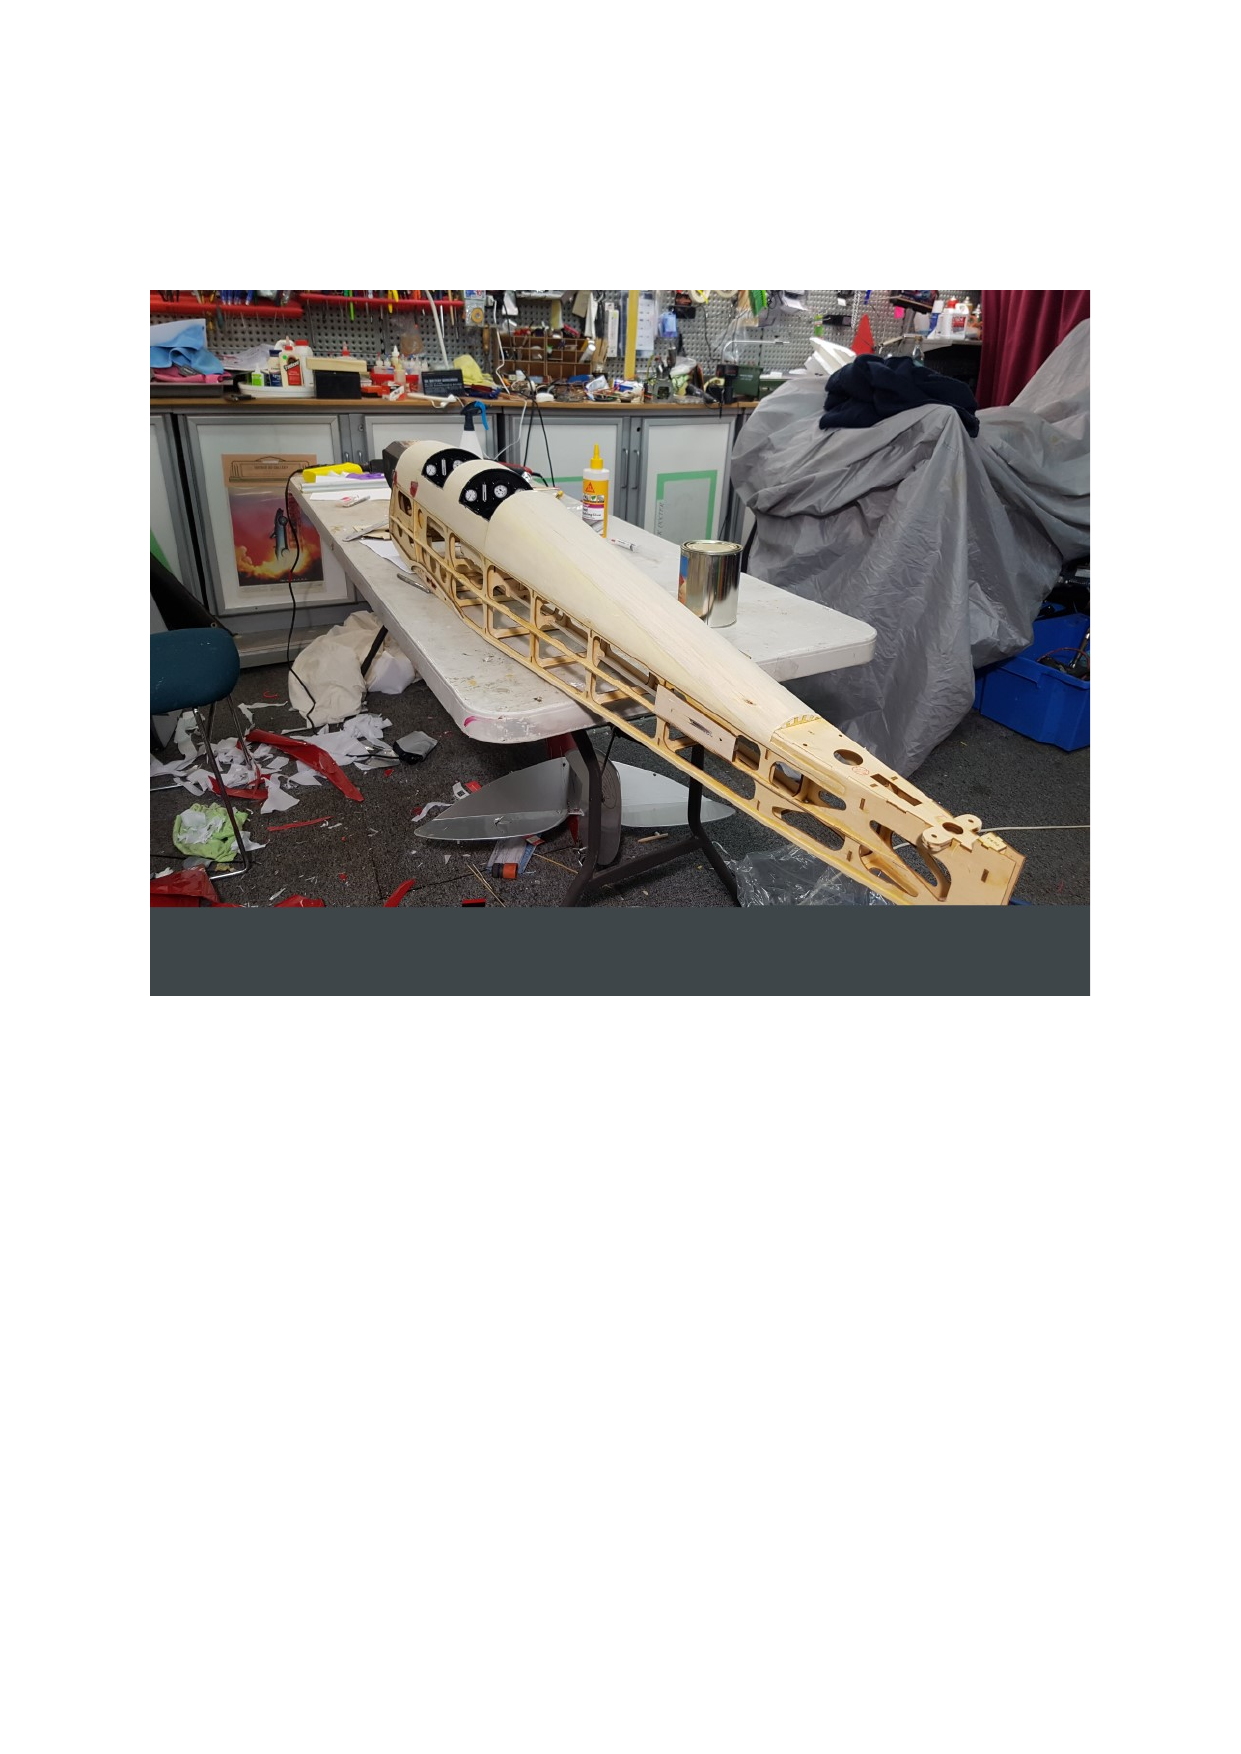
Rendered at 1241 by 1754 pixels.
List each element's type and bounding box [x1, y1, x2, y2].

picture [150, 290, 1091, 996]
